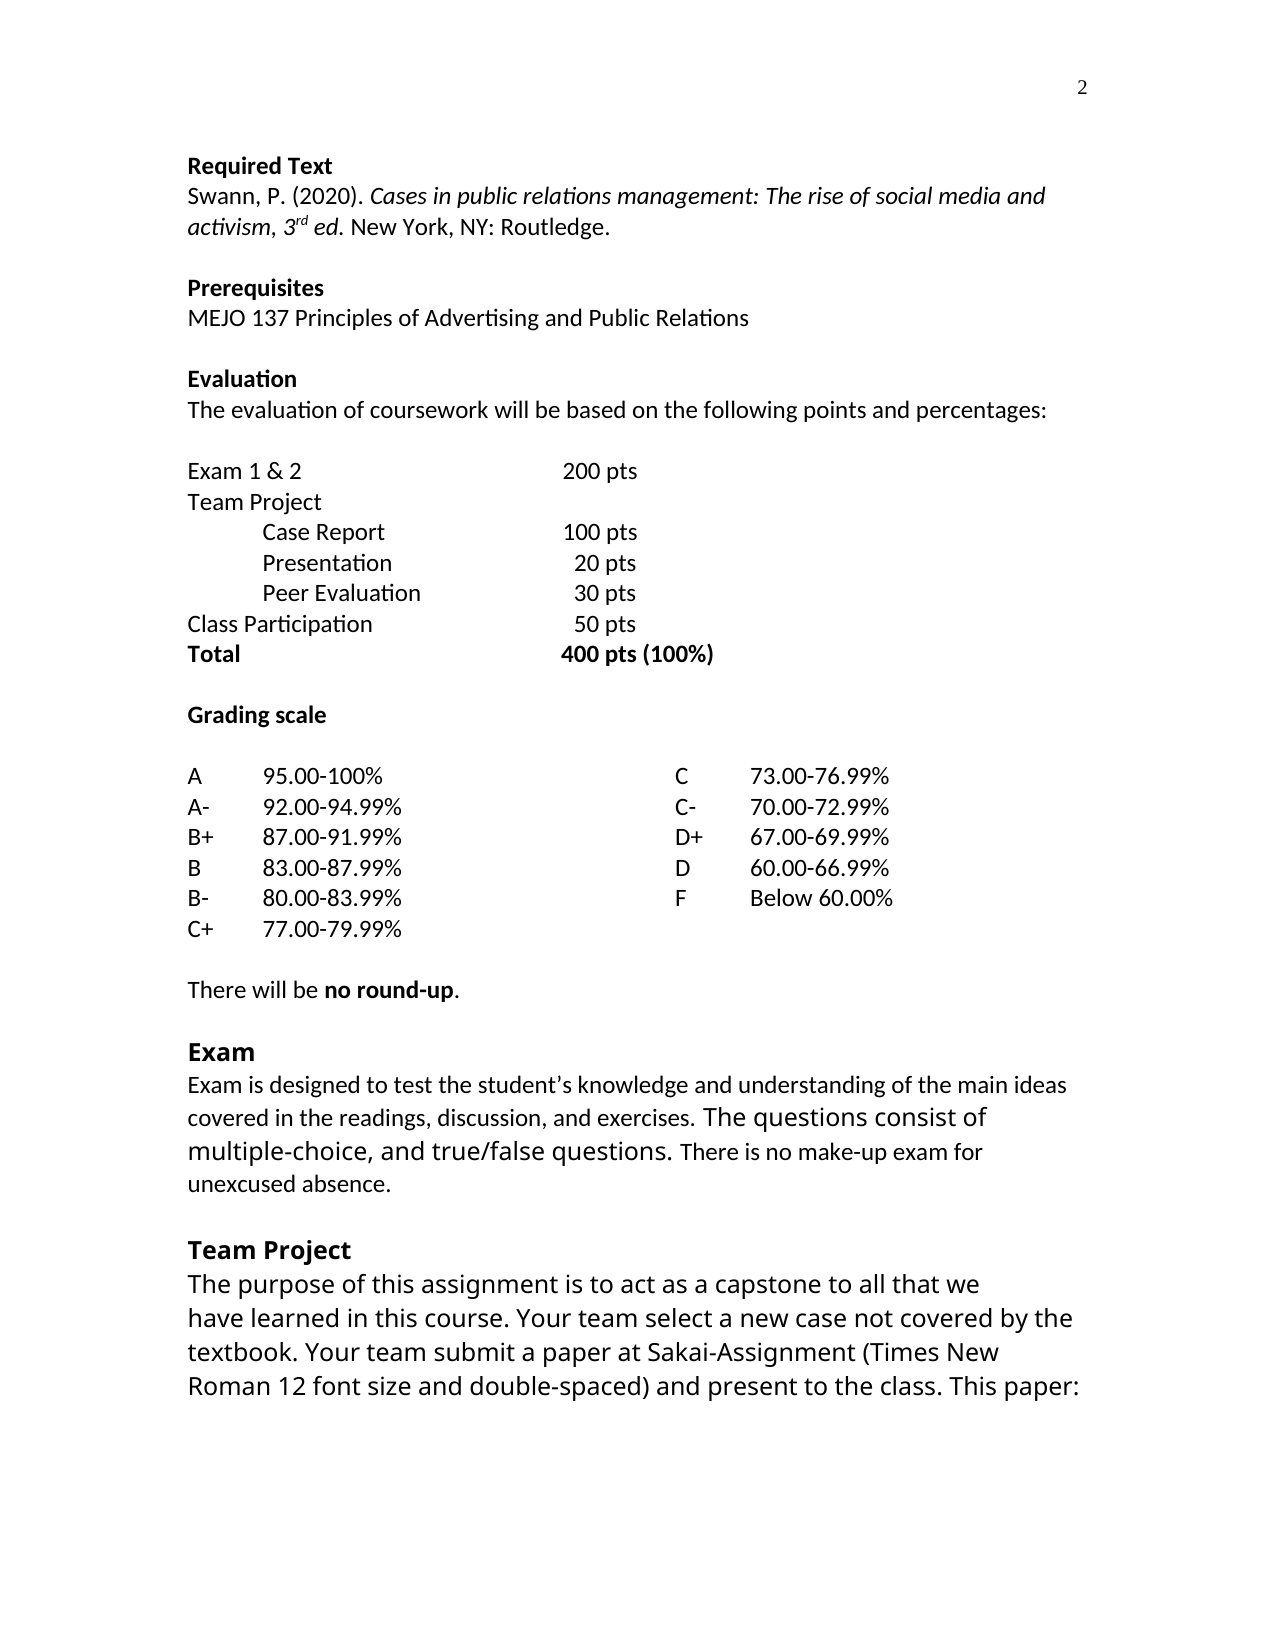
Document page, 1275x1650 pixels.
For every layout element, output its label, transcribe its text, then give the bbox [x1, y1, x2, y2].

text The purpose of this assignment is to act as a capstone to all that we [187, 1266, 1087, 1301]
text Total 400 pts (100%) [187, 638, 1087, 669]
text Prerequisites [187, 272, 1087, 303]
text Exam is designed to test the student’s knowledge and understanding of the main ideas covered in the readings, discussion, and exercises. The questions consist of multiple-choice, and true/false questions. There is no make-up exam for unexcused absence. [187, 1069, 1087, 1198]
text Grading scale [187, 699, 1087, 730]
text Exam [187, 1035, 1087, 1069]
text Evaluation [187, 364, 1087, 394]
text Presentation 20 pts [187, 547, 1087, 577]
text The evaluation of coursework will be based on the following points and percentages: [187, 394, 1087, 425]
text Peer Evaluation 30 pts [187, 577, 1087, 608]
text D 60.00-66.99% [675, 852, 1087, 882]
text B- 80.00-83.99% [187, 882, 600, 913]
text Team Project [187, 486, 1087, 516]
text MEJO 137 Principles of Advertising and Public Relations [187, 303, 1087, 333]
text A- 92.00-94.99% [187, 791, 600, 821]
text Case Report 100 pts [187, 516, 1087, 547]
text Class Participation 50 pts [187, 608, 1087, 638]
text have learned in this course. Your team select a new case not covered by the textbook. Your team submit a paper at Sakai-Assignment (Times New Roman 12 font size and double-spaced) and present to the class. This paper: [187, 1301, 1087, 1403]
text There will be no round-up. [187, 974, 1087, 1004]
text Required Text [187, 150, 1087, 181]
text C- 70.00-72.99% [675, 791, 1087, 821]
text B 83.00-87.99% [187, 852, 600, 882]
text Swann, P. (2020). Cases in public relations management: The rise of social media and activism, 3rd ed. New York, NY: Routledge. [187, 181, 1087, 242]
text F Below 60.00% [675, 882, 1087, 913]
text Team Project [187, 1232, 1087, 1266]
text B+ 87.00-91.99% [187, 821, 600, 852]
text C+ 77.00-79.99% [187, 913, 600, 943]
text Exam 1 & 2 200 pts [187, 455, 1087, 486]
text A 95.00-100% [187, 760, 600, 791]
text D+ 67.00-69.99% [675, 821, 1087, 852]
text C 73.00-76.99% [675, 760, 1087, 791]
